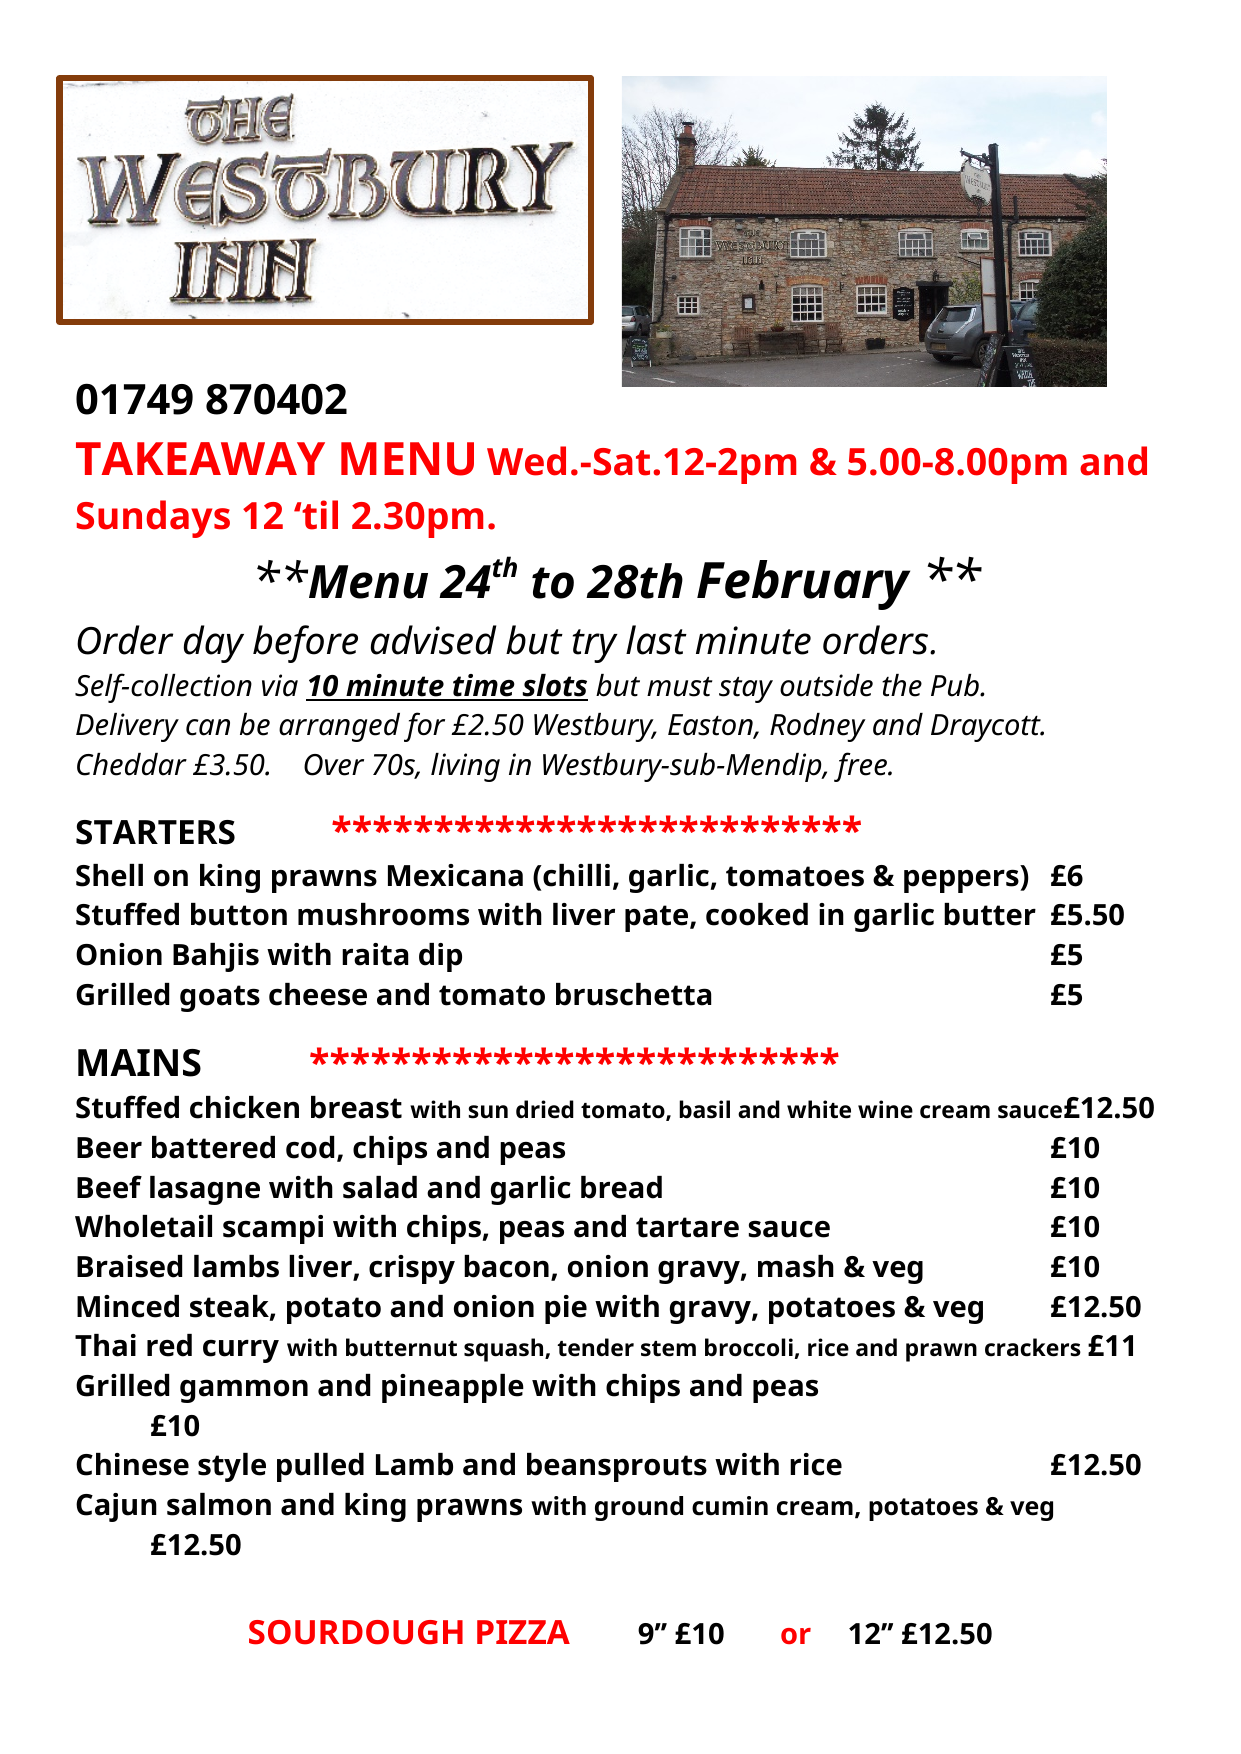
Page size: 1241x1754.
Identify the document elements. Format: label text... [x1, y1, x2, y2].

text 01749 870402 [75, 370, 1165, 427]
text Braised lambs liver, crispy bacon, onion gravy, mash & veg £10 [75, 1246, 1165, 1286]
text Grilled goats cheese and tomato bruschetta £5 [75, 974, 1165, 1014]
text Wholetail scampi with chips, peas and tartare sauce £10 [75, 1207, 1165, 1246]
text Thai red curry with butternut squash, tender stem broccoli, rice and prawn crackers £11 [75, 1326, 1165, 1365]
text Stuffed button mushrooms with liver pate, cooked in garlic butter £5.50 [75, 895, 1165, 934]
text SOURDOUGH PIZZA 9’’ £10 or 12’’ £12.50 [75, 1609, 1165, 1654]
text **Menu 24th to 28th February ** [75, 540, 1165, 614]
text Minced steak, potato and onion pie with gravy, potatoes & veg £12.50 [75, 1286, 1165, 1326]
picture [621, 76, 1107, 387]
picture [63, 81, 588, 319]
text Grilled gammon and pineapple with chips and peas £10 [75, 1365, 1165, 1445]
text Self-collection via 10 minute time slots but must stay outside the Pub. [75, 665, 1165, 705]
text Stuffed chicken breast with sun dried tomato, basil and white wine cream sauce£12.50 [75, 1087, 1165, 1127]
text Delivery can be arranged for £2.50 Westbury, Easton, Rodney and Draycott. Cheddar £3.50. Over 70s, living in Westbury-sub-Mendip, free. [75, 705, 1165, 784]
text STARTERS ************************** [75, 804, 1165, 855]
text Cajun salmon and king prawns with ground cumin cream, potatoes & veg £12.50 [75, 1484, 1165, 1564]
text Beer battered cod, chips and peas £10 [75, 1127, 1165, 1167]
text Order day before advised but try last minute orders. [75, 614, 1165, 665]
text Beef lasagne with salad and garlic bread £10 [75, 1167, 1165, 1207]
text Chinese style pulled Lamb and beansprouts with rice £12.50 [75, 1445, 1165, 1484]
text MAINS ************************** [75, 1036, 1165, 1087]
text Onion Bahjis with raita dip £5 [75, 934, 1165, 974]
text Shell on king prawns Mexicana (chilli, garlic, tomatoes & peppers) £6 [75, 855, 1165, 895]
text TAKEAWAY MENU Wed.-Sat.12-2pm & 5.00-8.00pm and Sundays 12 ‘til 2.30pm. [75, 427, 1165, 540]
